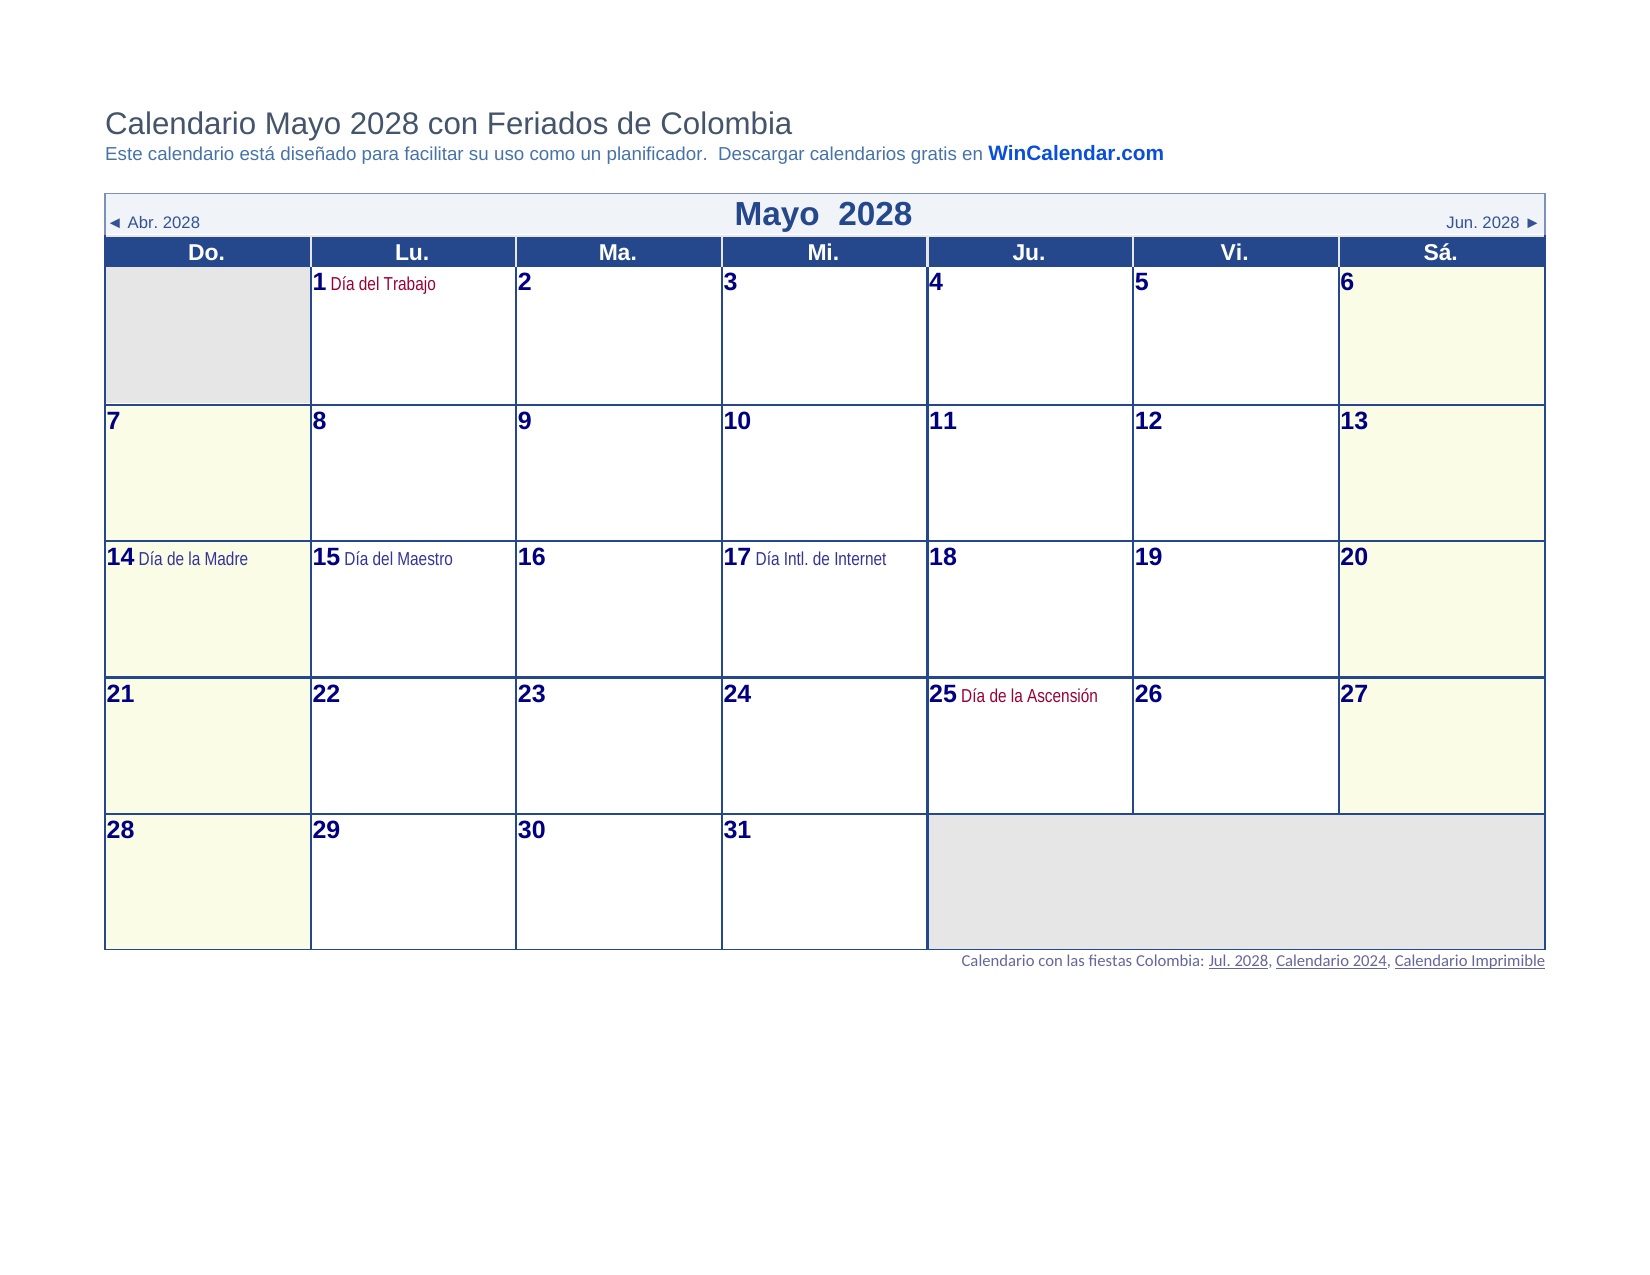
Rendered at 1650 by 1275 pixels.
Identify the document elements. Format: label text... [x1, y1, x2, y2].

table_cell 13 [1340, 406, 1544, 540]
table_cell [106, 267, 310, 403]
table_cell 11 [929, 406, 1132, 540]
table_cell 28 [106, 815, 310, 949]
table_cell 8 [312, 406, 515, 540]
table_cell Mi. [723, 237, 926, 267]
table_cell 14 Día de la Madre [106, 542, 310, 676]
table_cell Lu. [312, 237, 515, 267]
table_cell 30 [517, 815, 721, 949]
table_cell 20 [1340, 542, 1544, 676]
table_cell Ju. [929, 237, 1132, 267]
table_cell 17 Día Intl. de Internet [723, 542, 926, 676]
table_cell 25 Día de la Ascensión [929, 679, 1132, 813]
table_cell Sá. [1340, 237, 1544, 267]
table_cell 16 [517, 542, 721, 676]
table_cell 12 [1134, 406, 1338, 540]
table_cell 2 [517, 267, 721, 403]
table_cell 27 [1340, 679, 1544, 813]
table_cell Vi. [1134, 237, 1338, 267]
table_cell 9 [517, 406, 721, 540]
table_cell [929, 815, 1544, 949]
table_cell 31 [723, 815, 926, 949]
table_cell Do. [106, 237, 310, 267]
table_cell 19 [1134, 542, 1338, 676]
table_header Mayo 2028 [311, 194, 1339, 234]
table_cell 10 [723, 406, 926, 540]
table_cell 29 [312, 815, 515, 949]
table_header ◄ Abr. 2028 [106, 194, 311, 234]
table_cell 22 [312, 679, 515, 813]
table_cell 4 [929, 267, 1132, 403]
table_cell 26 [1134, 679, 1338, 813]
table_cell Ma. [517, 237, 721, 267]
table_header Jun. 2028 ► [1339, 194, 1544, 234]
table_cell 7 [106, 406, 310, 540]
table_cell 24 [723, 679, 926, 813]
table_cell 6 [1340, 267, 1544, 403]
table_cell 15 Día del Maestro [312, 542, 515, 676]
table_cell 3 [723, 267, 926, 403]
table_cell 1 Día del Trabajo [312, 267, 515, 403]
text Calendario con las fiestas Colombia: Jul. 2028, Calendario 2024, Calendario Imprimible [105, 950, 1545, 971]
table_cell 18 [929, 542, 1132, 676]
text Calendario Mayo 2028 con Feriados de Colombia Este calendario está diseñado para facilitar su uso como un planificador. Descargar calendarios gratis en WinCalendar.com [105, 105, 1545, 193]
table_cell 23 [517, 679, 721, 813]
table_cell 5 [1134, 267, 1338, 403]
table_cell 21 [106, 679, 310, 813]
